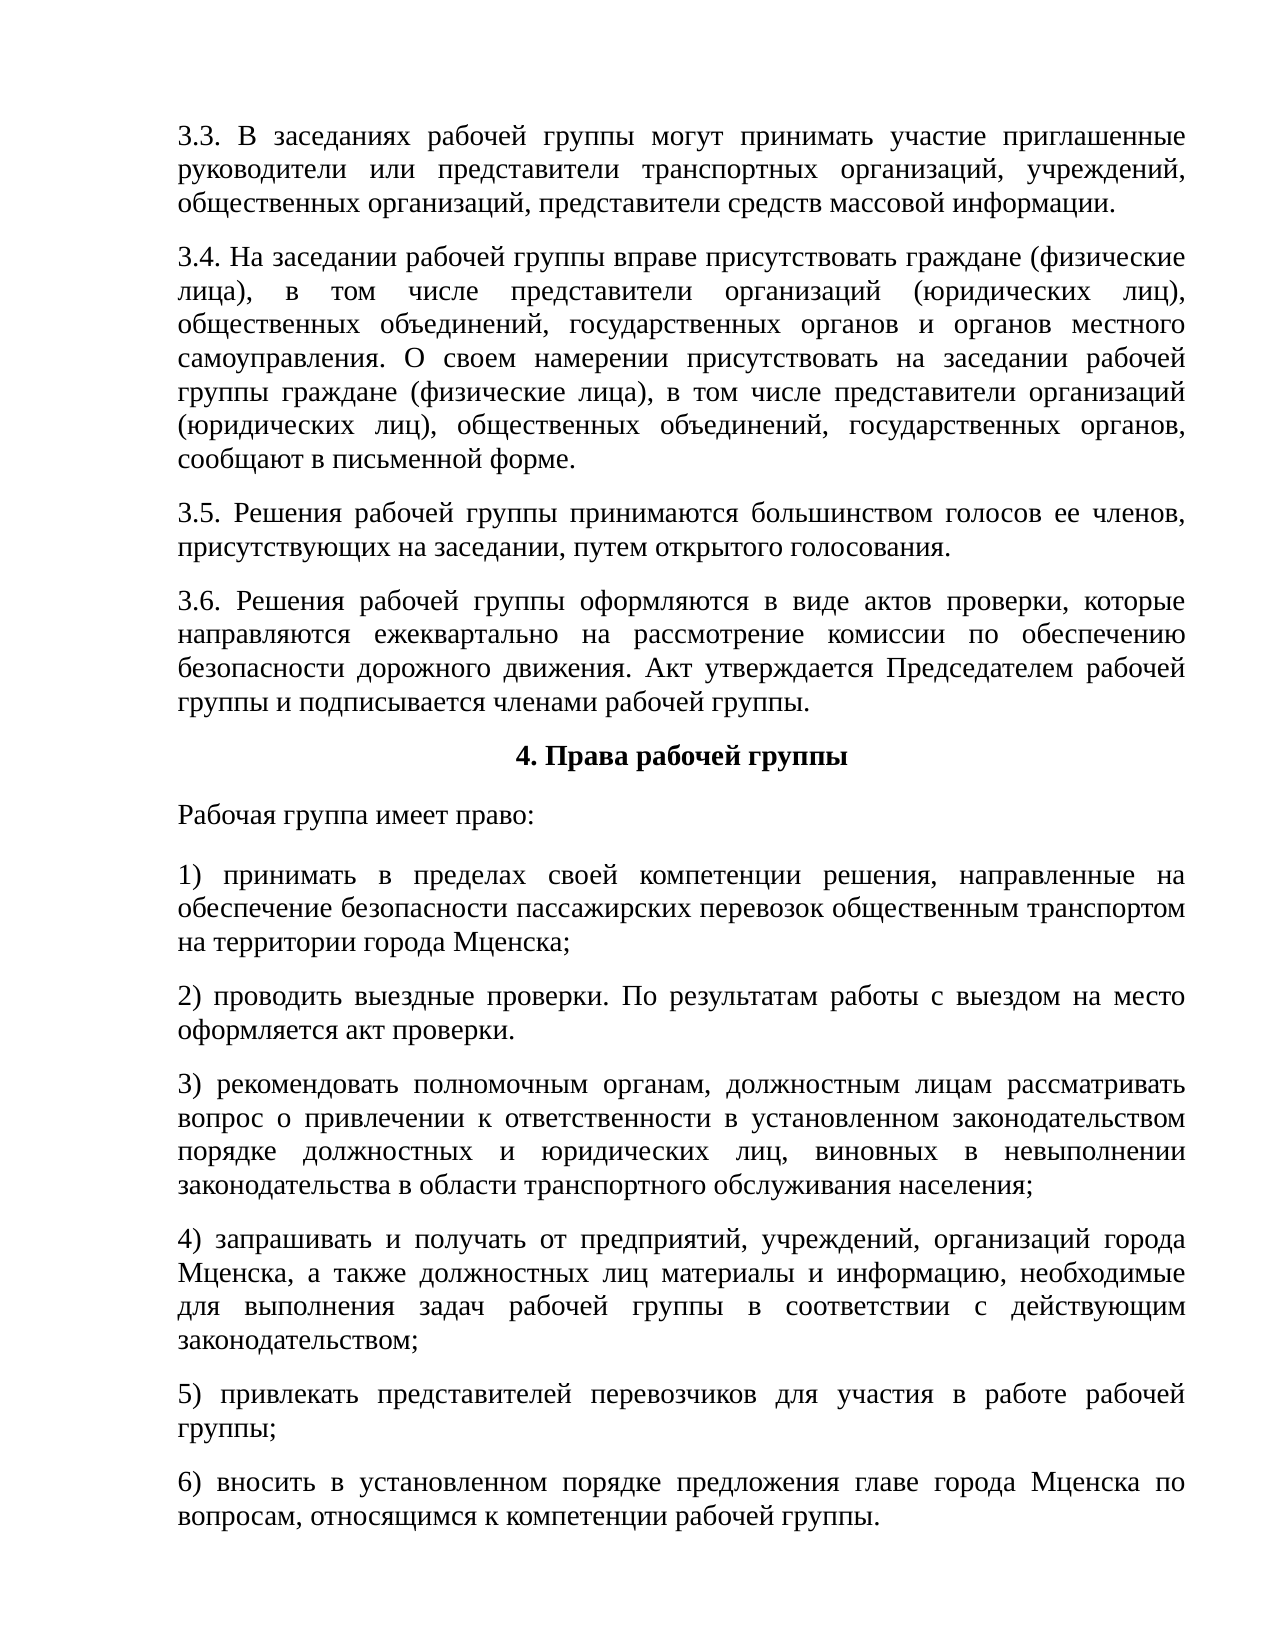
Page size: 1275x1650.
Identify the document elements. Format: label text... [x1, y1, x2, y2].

text 3) рекомендовать полномочным органам, должностным лицам рассматривать вопрос о привлечении к ответственности в установленном законодательством порядке должностных и юридических лиц, виновных в невыполнении законодательства в области транспортного обслуживания населения; [177, 1066, 1186, 1200]
text 3.3. В заседаниях рабочей группы могут принимать участие приглашенные руководители или представители транспортных организаций, учреждений, общественных организаций, представители средств массовой информации. [177, 118, 1186, 219]
text 4. Права рабочей группы [177, 738, 1186, 772]
text 1) принимать в пределах своей компетенции решения, направленные на обеспечение безопасности пассажирских перевозок общественным транспортом на территории города Мценска; [177, 857, 1186, 957]
text 3.4. На заседании рабочей группы вправе присутствовать граждане (физические лица), в том числе представители организаций (юридических лиц), общественных объединений, государственных органов и органов местного самоуправления. О своем намерении присутствовать на заседании рабочей группы граждане (физические лица), в том числе представители организаций (юридических лиц), общественных объединений, государственных органов, сообщают в письменной форме. [177, 239, 1186, 474]
text 3.5. Решения рабочей группы принимаются большинством голосов ее членов, присутствующих на заседании, путем открытого голосования. [177, 495, 1186, 562]
text 6) вносить в установленном порядке предложения главе города Мценска по вопросам, относящимся к компетенции рабочей группы. [177, 1464, 1186, 1531]
text 4) запрашивать и получать от предприятий, учреждений, организаций города Мценска, а также должностных лиц материалы и информацию, необходимые для выполнения задач рабочей группы в соответствии с действующим законодательством; [177, 1221, 1186, 1355]
text 3.6. Решения рабочей группы оформляются в виде актов проверки, которые направляются ежеквартально на рассмотрение комиссии по обеспечению безопасности дорожного движения. Акт утверждается Председателем рабочей группы и подписывается членами рабочей группы. [177, 583, 1186, 717]
text 2) проводить выездные проверки. По результатам работы с выездом на место оформляется акт проверки. [177, 978, 1186, 1045]
text Рабочая группа имеет право: [177, 797, 1186, 831]
text 5) привлекать представителей перевозчиков для участия в работе рабочей группы; [177, 1376, 1186, 1443]
